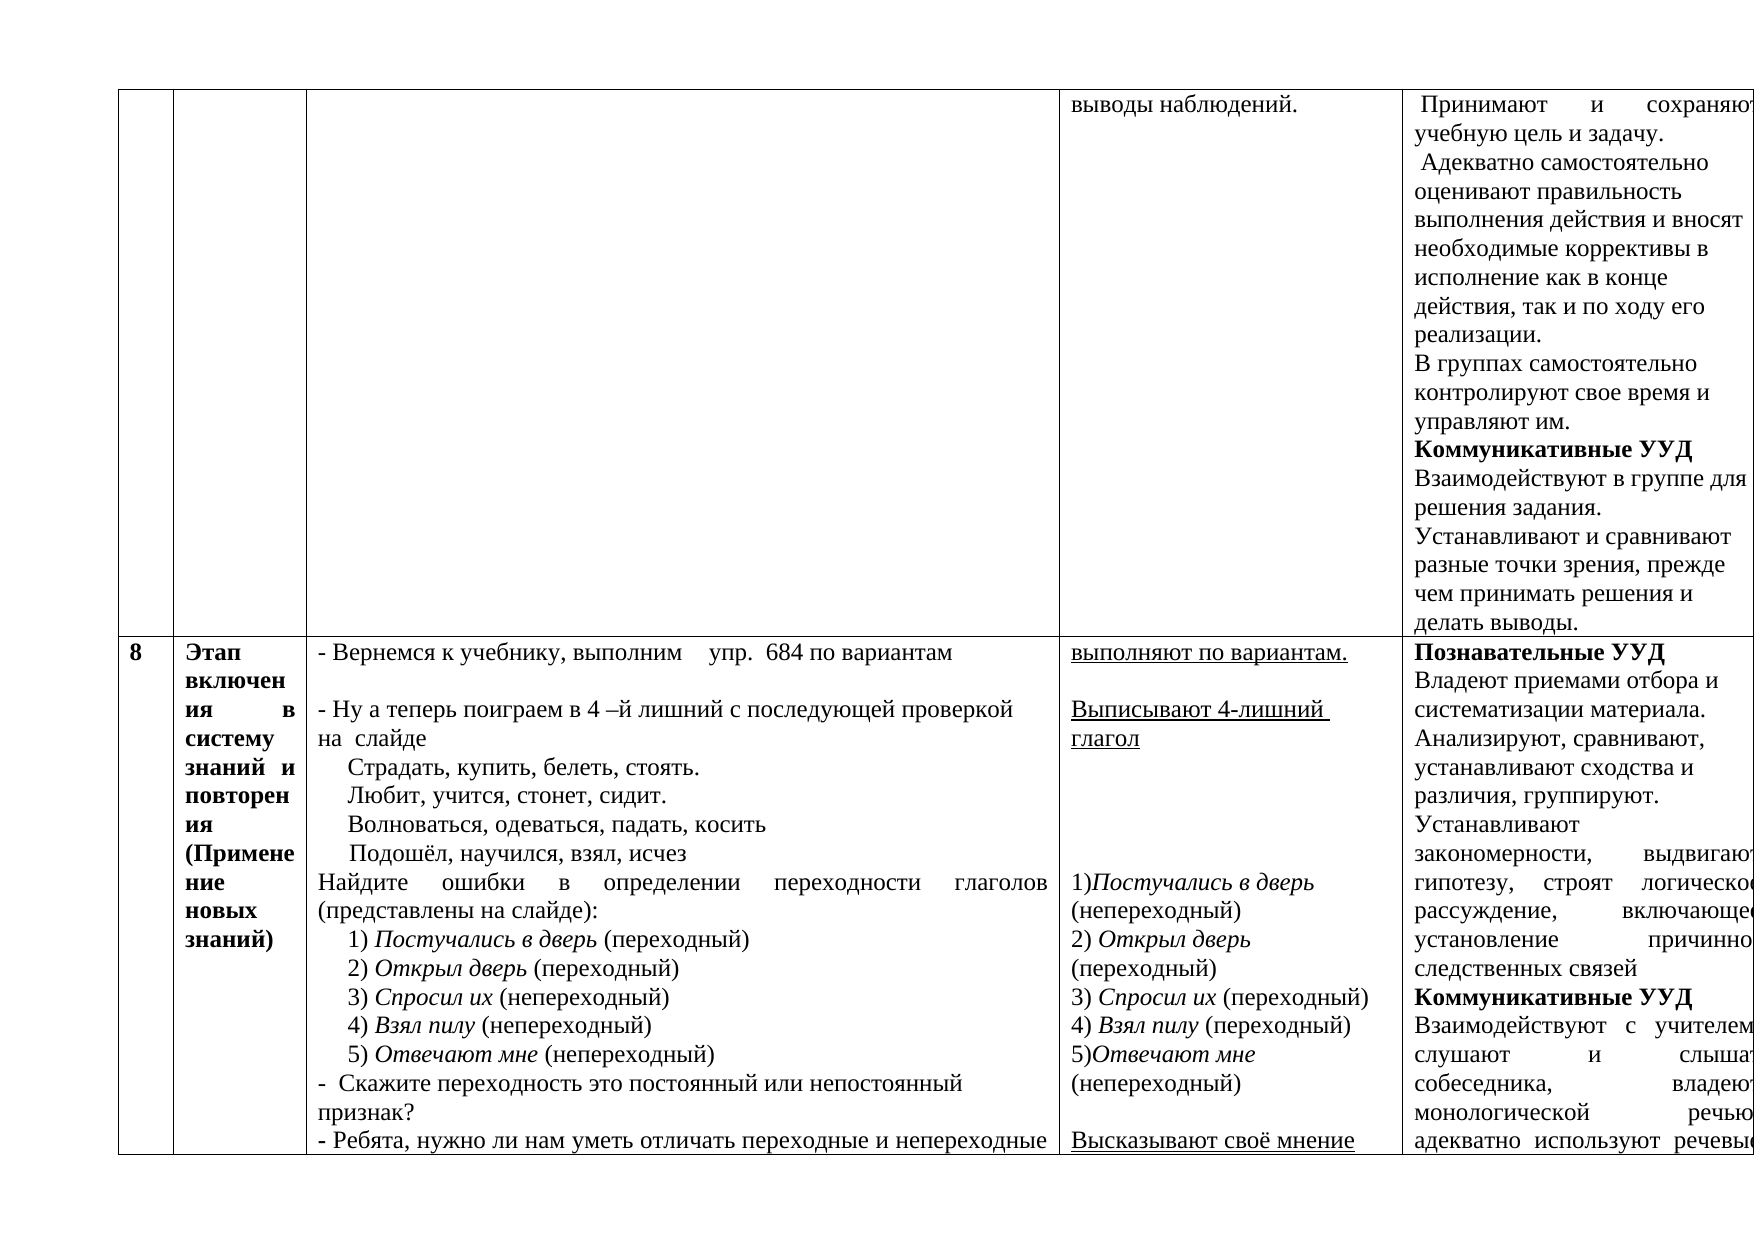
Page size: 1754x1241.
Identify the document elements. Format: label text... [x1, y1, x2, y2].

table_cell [1060, 90, 1402, 636]
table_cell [174, 637, 306, 1154]
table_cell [1403, 637, 1753, 1154]
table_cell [1060, 637, 1402, 1154]
table_cell 7 [119, 90, 173, 636]
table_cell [307, 90, 1059, 636]
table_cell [174, 90, 306, 636]
table_cell 8 [119, 637, 173, 1154]
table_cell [1403, 90, 1753, 636]
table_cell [307, 637, 1059, 1154]
